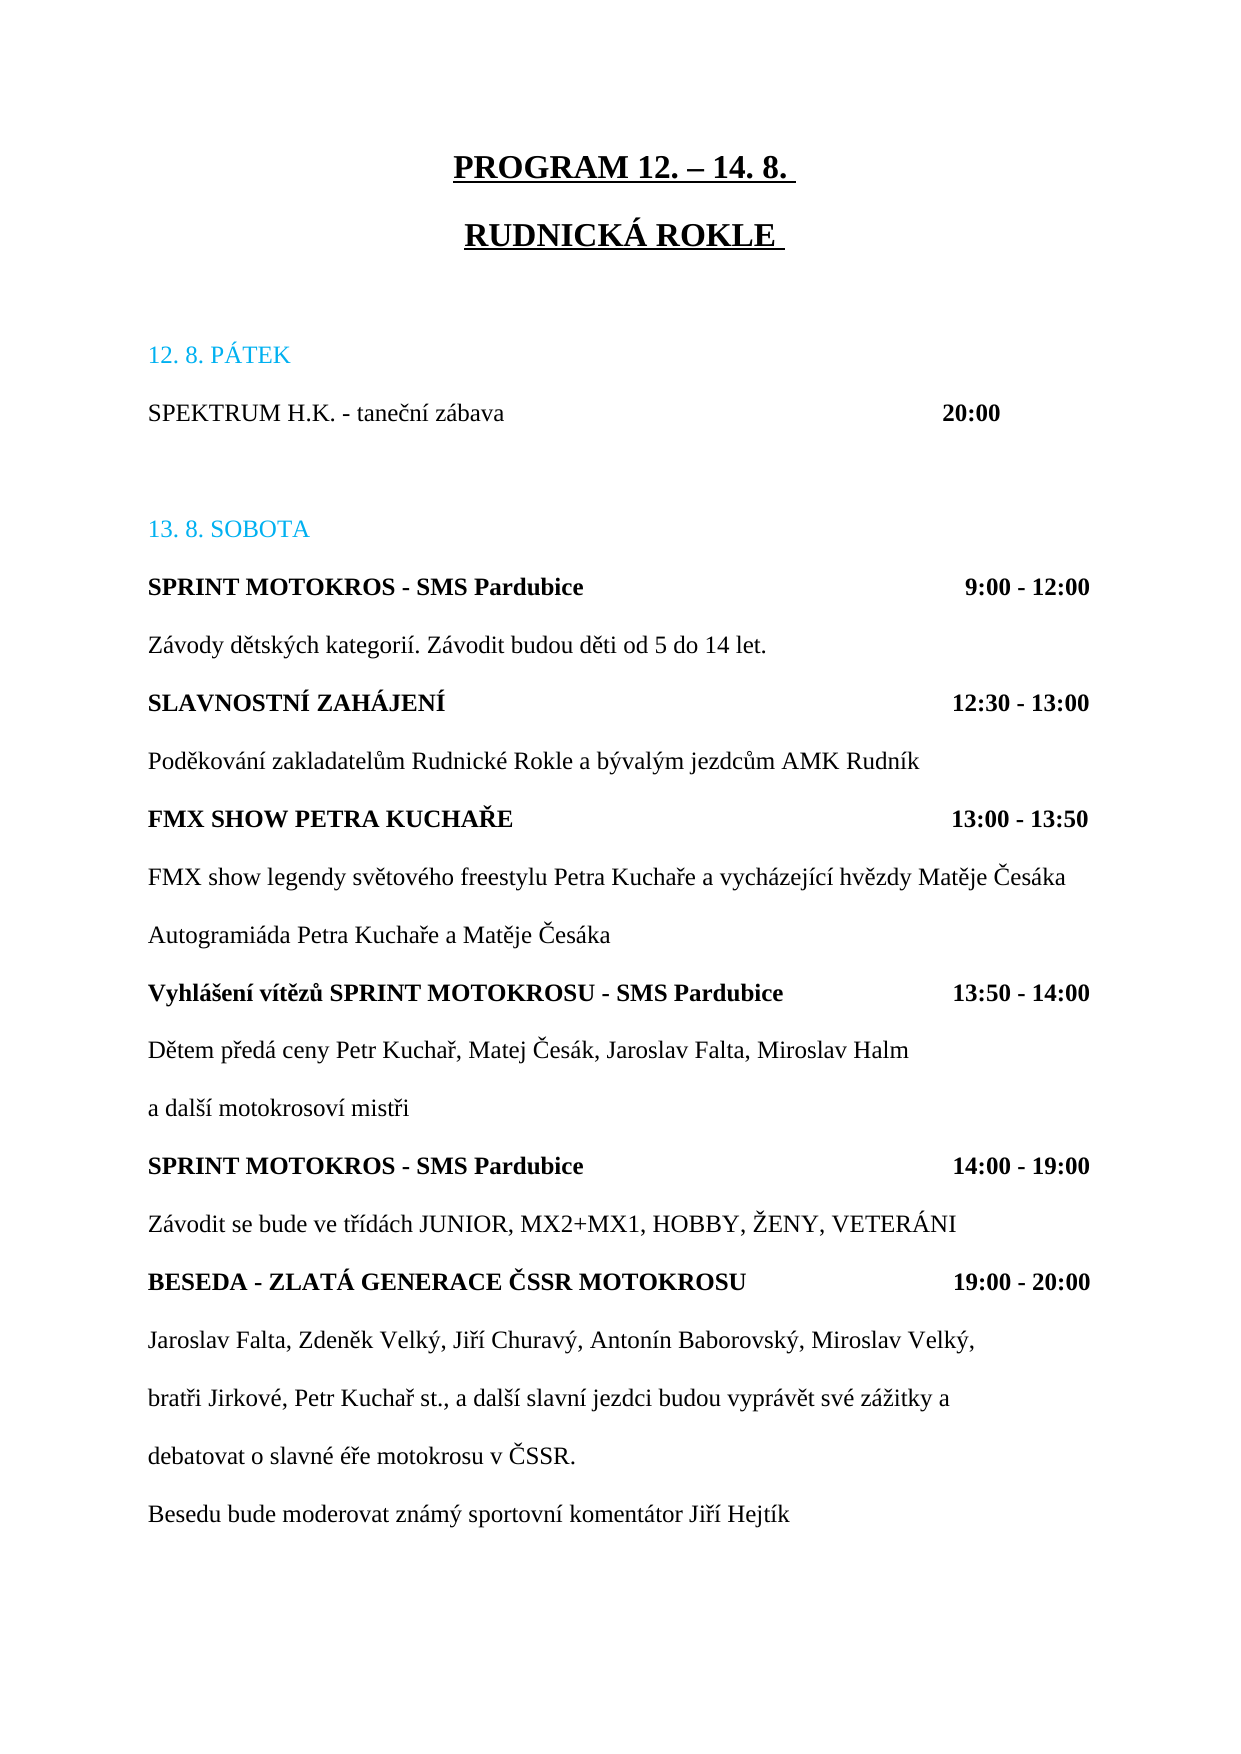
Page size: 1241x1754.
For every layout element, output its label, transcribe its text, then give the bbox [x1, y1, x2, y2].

text FMX show legendy světového freestylu Petra Kuchaře a vycházející hvězdy Matěje Česáka [148, 862, 1093, 891]
text Jaroslav Falta, Zdeněk Velký, Jiří Churavý, Antonín Baborovský, Miroslav Velký, [148, 1325, 1093, 1354]
text SPEKTRUM H.K. - taneční zábava 20:00 [148, 398, 1093, 427]
text 12. 8. PÁTEK [148, 341, 1093, 369]
text SPRINT MOTOKROS - SMS Pardubice 9:00 - 12:00 [148, 572, 1093, 601]
text Závody dětských kategorií. Závodit budou děti od 5 do 14 let. [148, 630, 1093, 659]
text PROGRAM 12. – 14. 8. [148, 148, 1093, 186]
text Poděkování zakladatelům Rudnické Rokle a bývalým jezdcům AMK Rudník [148, 746, 1093, 775]
text Dětem předá ceny Petr Kuchař, Matej Česák, Jaroslav Falta, Miroslav Halm [148, 1036, 1093, 1064]
text BESEDA - ZLATÁ GENERACE ČSSR MOTOKROSU 19:00 - 20:00 [148, 1267, 1093, 1296]
text FMX SHOW PETRA KUCHAŘE 13:00 - 13:50 [148, 804, 1093, 833]
text Závodit se bude ve třídách JUNIOR, MX2+MX1, HOBBY, ŽENY, VETERÁNI [148, 1209, 1093, 1238]
text RUDNICKÁ ROKLE [148, 215, 1093, 253]
text SPRINT MOTOKROS - SMS Pardubice 14:00 - 19:00 [148, 1151, 1093, 1180]
text Besedu bude moderovat známý sportovní komentátor Jiří Hejtík [148, 1499, 1093, 1528]
text SLAVNOSTNÍ ZAHÁJENÍ 12:30 - 13:00 [148, 688, 1093, 717]
text Autogramiáda Petra Kuchaře a Matěje Česáka [148, 920, 1093, 948]
text Vyhlášení vítězů SPRINT MOTOKROSU - SMS Pardubice 13:50 - 14:00 [148, 978, 1093, 1006]
text 13. 8. SOBOTA [148, 514, 1093, 543]
text bratři Jirkové, Petr Kuchař st., a další slavní jezdci budou vyprávět své zážitky a [148, 1383, 1093, 1412]
text a další motokrosoví mistři [148, 1093, 1093, 1122]
text debatovat o slavné éře motokrosu v ČSSR. [148, 1441, 1093, 1470]
